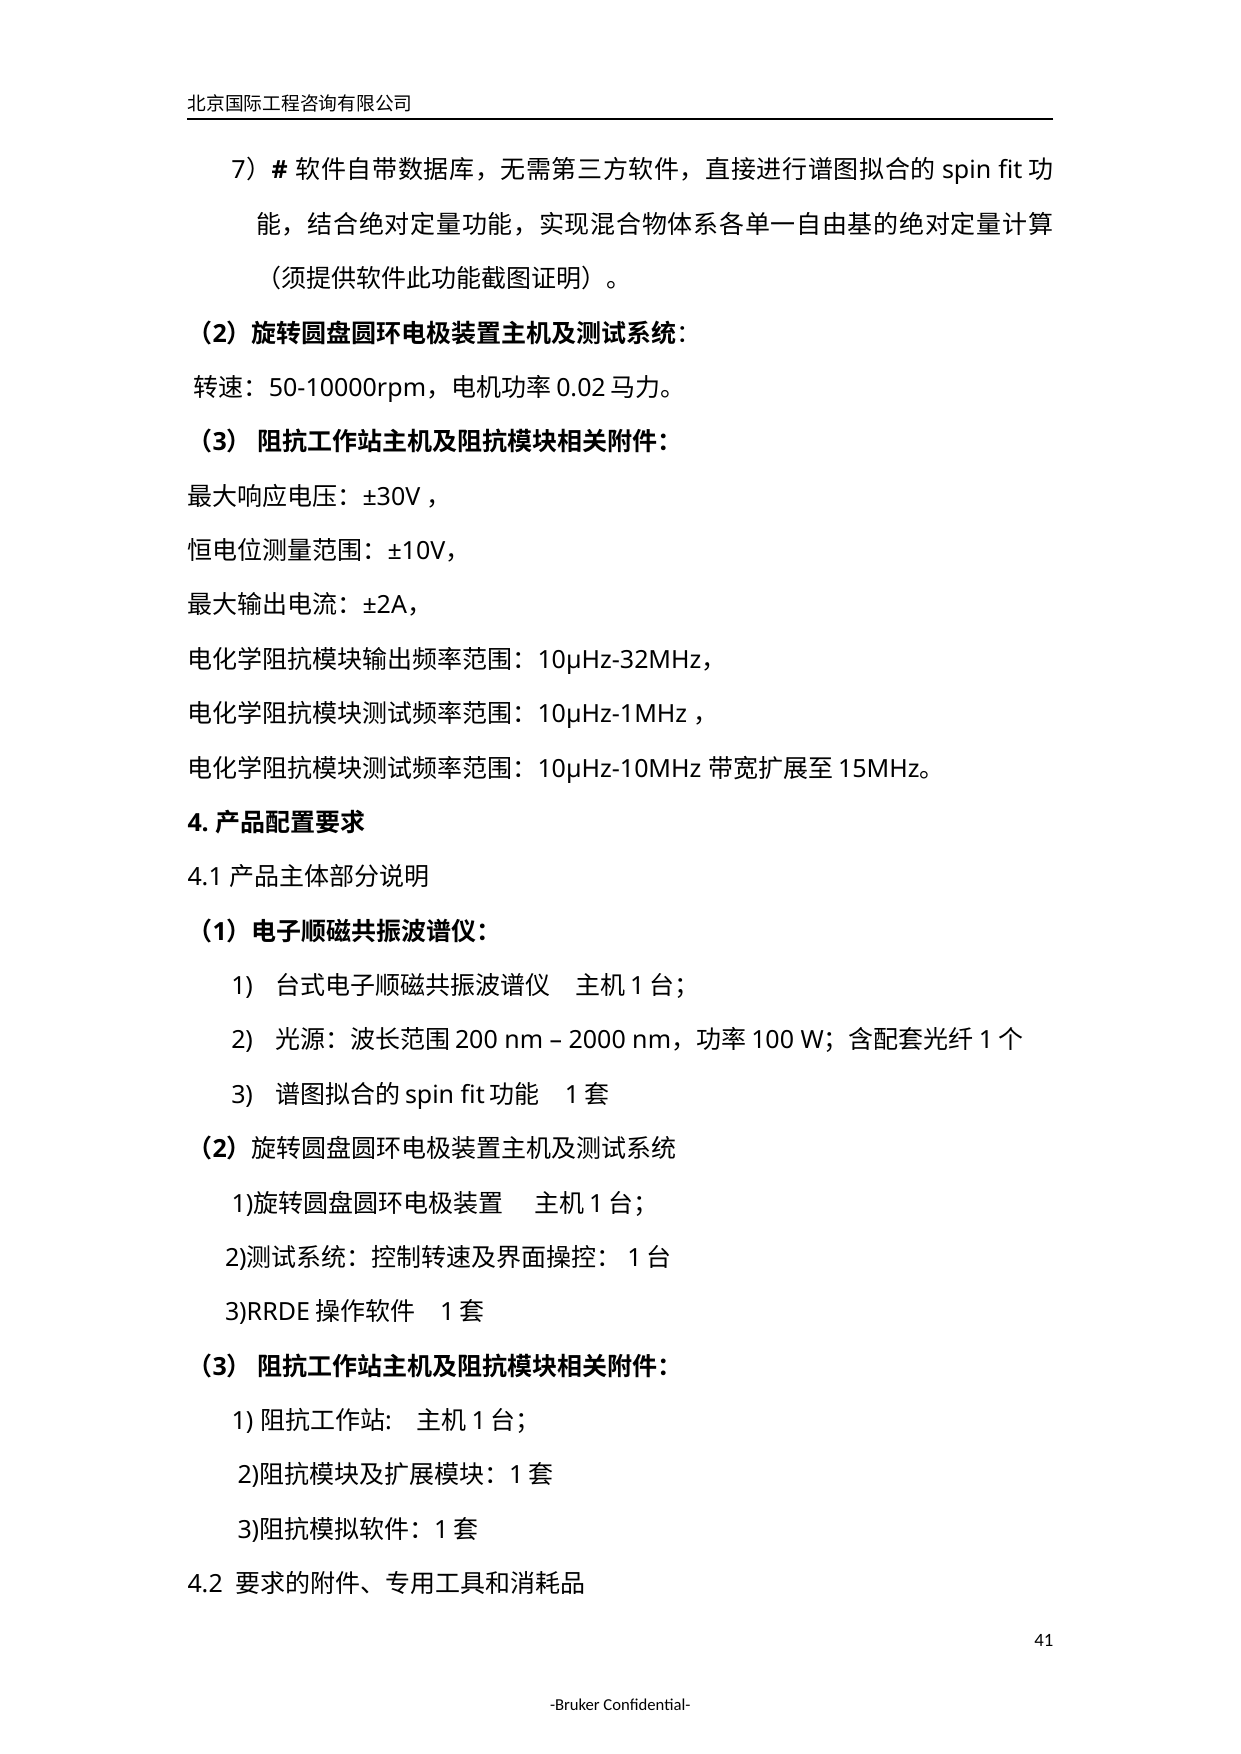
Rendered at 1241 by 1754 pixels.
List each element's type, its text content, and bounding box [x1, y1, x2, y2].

text 2)阻抗模块及扩展模块：1套 [187, 1455, 1053, 1491]
text 电化学阻抗模块测试频率范围：10µHz-1MHz ， [187, 694, 1053, 730]
text 转速：50-10000rpm，电机功率0.02马力。 [187, 367, 1053, 404]
text （2）旋转圆盘圆环电极装置主机及测试系统 [187, 1129, 1053, 1165]
text 电化学阻抗模块输出频率范围：10µHz-32MHz， [187, 639, 1053, 676]
text 7）# 软件自带数据库，无需第三方软件，直接进行谱图拟合的spin fit功能，结合绝对定量功能，实现混合物体系各单一自由基的绝对定量计算（须提供软件此功能截图证明）。 [231, 150, 1053, 295]
text 1) 阻抗工作站: 主机1台； [231, 1401, 1053, 1437]
text 4. 产品配置要求 [187, 802, 1053, 839]
list 谱图拟合的spin fit功能 1套 [231, 1074, 1053, 1111]
text 3)RRDE操作软件 1套 [187, 1292, 1053, 1328]
list 台式电子顺磁共振波谱仪 主机1台； [231, 966, 1053, 1002]
text 3)阻抗模拟软件：1套 [187, 1509, 1053, 1546]
text 电化学阻抗模块测试频率范围：10µHz-10MHz 带宽扩展至15MHz。 [187, 748, 1053, 784]
text 恒电位测量范围：±10V， [187, 531, 1053, 567]
text （2）旋转圆盘圆环电极装置主机及测试系统： [187, 313, 1053, 349]
text （1）电子顺磁共振波谱仪： [187, 911, 1053, 947]
text 4.2 要求的附件、专用工具和消耗品 [187, 1564, 1053, 1600]
list 光源：波长范围200 nm – 2000 nm，功率100 W；含配套光纤1个 [231, 1020, 1053, 1056]
text 最大响应电压：±30V ， [187, 476, 1053, 512]
text 4.1 产品主体部分说明 [187, 857, 1053, 893]
text 1)旋转圆盘圆环电极装置 主机1台； [231, 1183, 1053, 1219]
text 最大输出电流：±2A， [187, 585, 1053, 621]
text （3） 阻抗工作站主机及阻抗模块相关附件： [187, 422, 1053, 458]
text 2)测试系统：控制转速及界面操控： 1台 [187, 1237, 1053, 1274]
text （3） 阻抗工作站主机及阻抗模块相关附件： [187, 1346, 1053, 1382]
